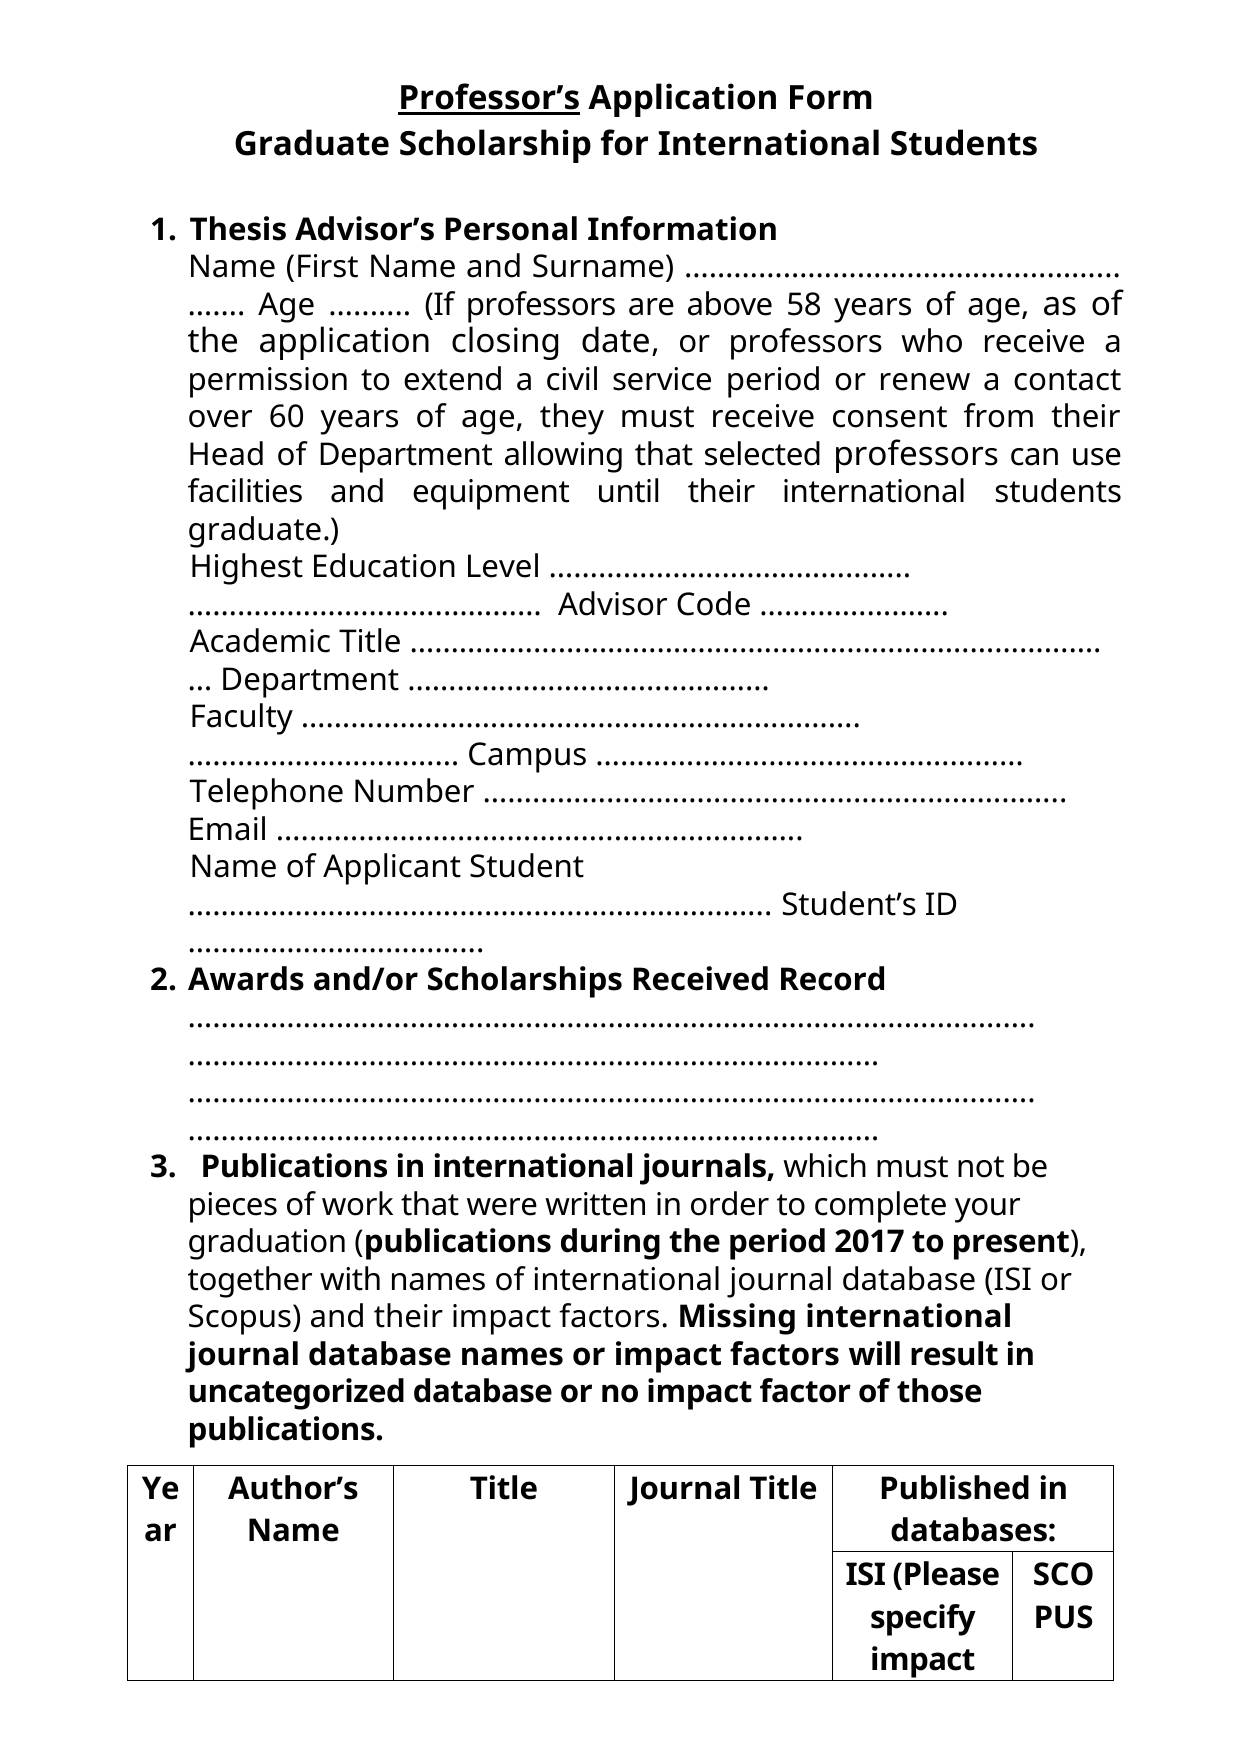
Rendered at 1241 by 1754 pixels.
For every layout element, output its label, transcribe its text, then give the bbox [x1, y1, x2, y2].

text Name (First Name and Surname) ……………………………………..……...……. Age …..….. (If professors are above 58 years of age, as of the application closing date, or professors who receive a permission to extend a civil service period or renew a contact over 60 years of age, they must receive consent from their Head of Department allowing that selected professors can use facilities and equipment until their international students graduate.) [187, 248, 1122, 548]
text Professor’s Application Form Graduate Scholarship for International Students [150, 74, 1122, 165]
text Name of Applicant Student …………………………………………………………….. Student’s ID ……………………………... [187, 848, 1122, 960]
text Academic Title …………………………………..…………………………………….… Department ………………….……….………… [187, 623, 1122, 698]
text 3. Publications in international journals, which must not be pieces of work that were written in order to complete your graduation (publications during the period 2017 to present), together with names of international journal database (ISI or Scopus) and their impact factors. Missing international journal database names or impact factors will result in uncategorized database or no impact factor of those publications. [150, 1148, 1122, 1448]
table_cell SCOPUS [1013, 1552, 1113, 1680]
table_header Published in databases: [833, 1466, 1113, 1551]
list Thesis Advisor’s Personal Information [150, 210, 1122, 248]
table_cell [833, 1552, 1012, 1680]
table_header Author’s Name [194, 1466, 393, 1680]
table_header Journal Title [615, 1466, 832, 1680]
text ………………………………………………………………………………………….………………………………………………………………………… ………………………………………………………………………………………….………………………………………………………………………… [187, 998, 1122, 1148]
table_header Year [128, 1466, 193, 1680]
list Awards and/or Scholarships Received Record [150, 960, 1122, 998]
table_header Title [394, 1466, 614, 1680]
text Faculty ……………………………….………………………….…………………………… Campus …………………….……………………… [187, 698, 1122, 773]
text Telephone Number …………………………………………………………….. Email ….……………………………….………...……….. [187, 773, 1122, 848]
text Highest Education Level ……………………………………..………………………….………… Advisor Code …….……………. [187, 548, 1122, 623]
